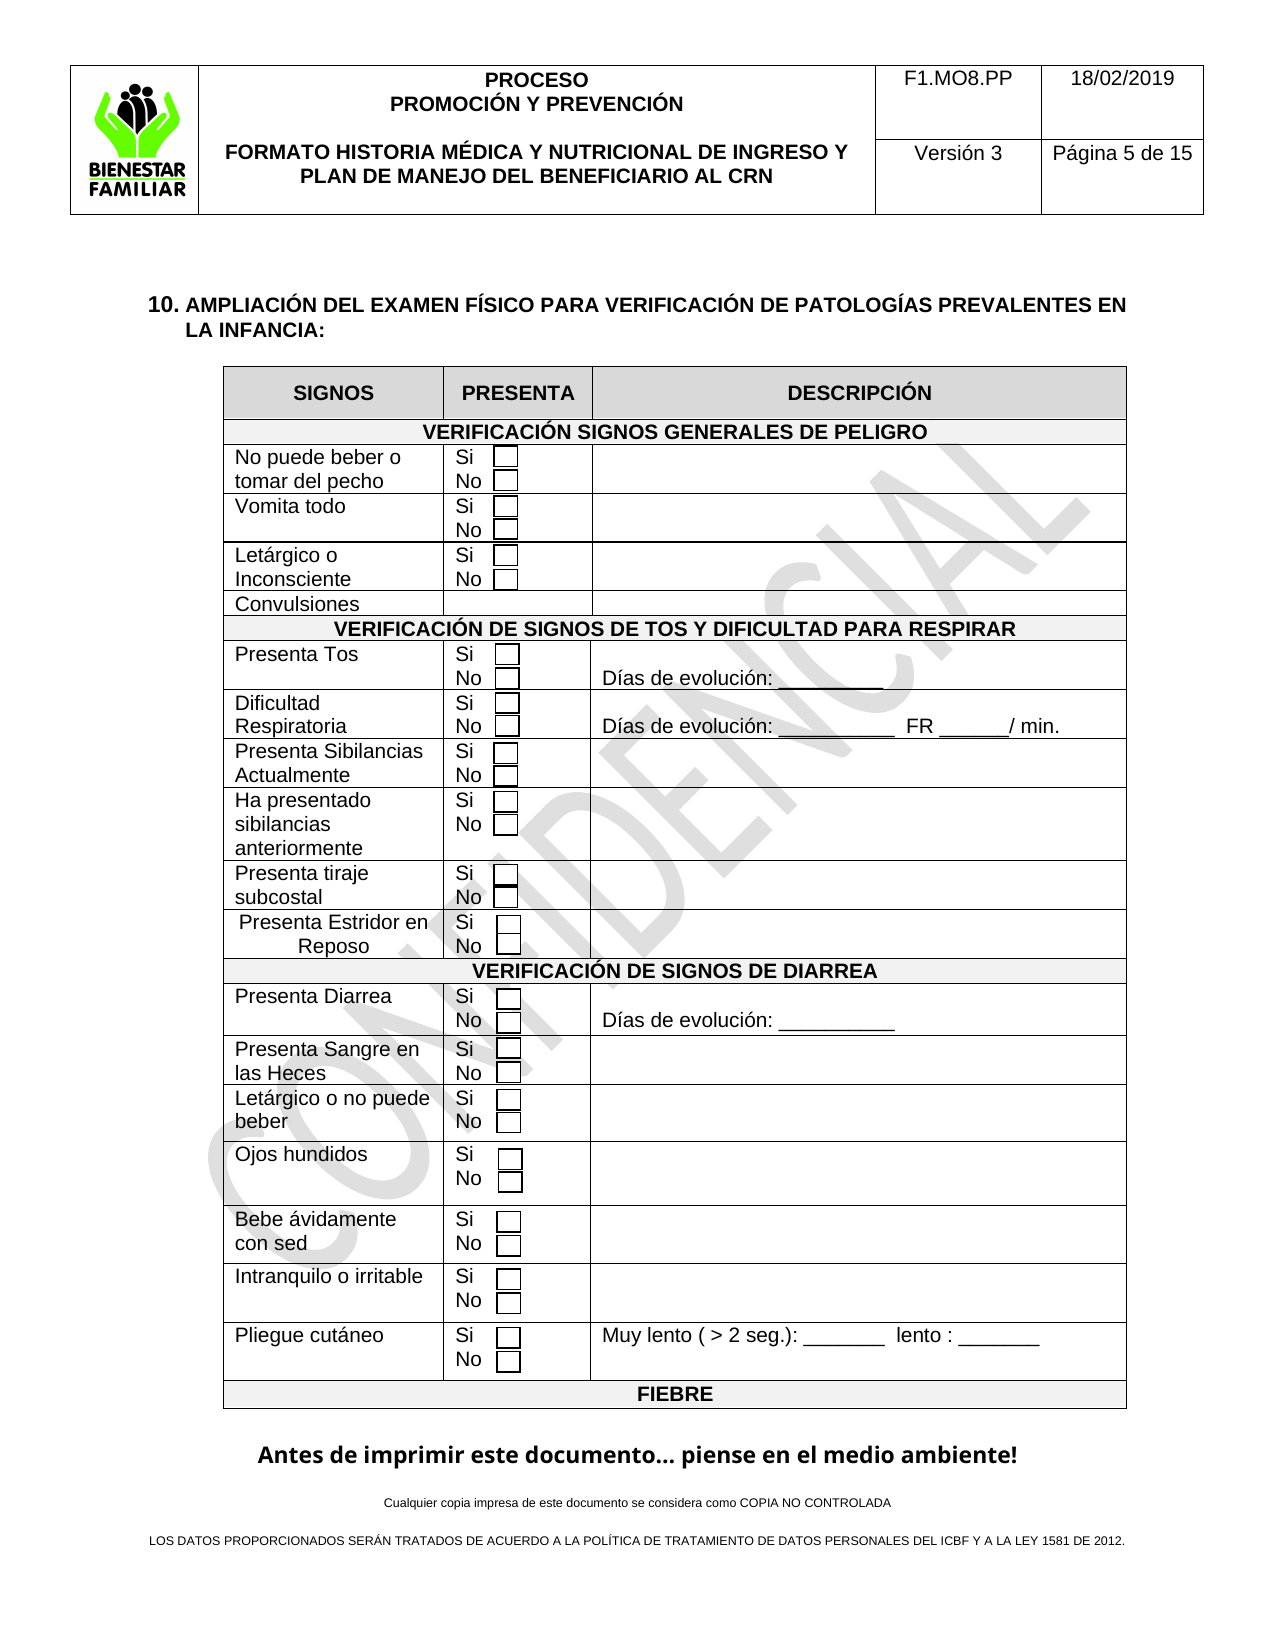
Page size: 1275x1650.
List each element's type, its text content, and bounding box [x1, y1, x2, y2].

table_cell Si No [444, 543, 592, 590]
table_cell Si No [444, 445, 592, 492]
table_cell Pliegue cutáneo [224, 1323, 443, 1380]
table_cell Convulsiones [224, 591, 443, 615]
table_cell Si No [444, 861, 590, 909]
table_cell Letárgico o no puede beber [224, 1085, 443, 1141]
table_cell [591, 1142, 1126, 1205]
table_cell Si No [444, 1264, 590, 1322]
table_cell Si No [444, 1142, 590, 1205]
table_cell FIEBRE [224, 1381, 1126, 1407]
table_cell Intranquilo o irritable [224, 1264, 443, 1322]
table_cell [593, 445, 1126, 492]
table_cell Si No [444, 1323, 590, 1380]
table_cell Ha presentado sibilancias anteriormente [224, 788, 443, 860]
table_cell [591, 739, 1126, 787]
table_cell [591, 861, 1126, 909]
table_cell Presenta Tos [224, 641, 443, 689]
table_cell Dificultad Respiratoria [224, 690, 443, 738]
table_cell VERIFICACIÓN DE SIGNOS DE TOS Y DIFICULTAD PARA RESPIRAR [224, 616, 1126, 640]
table_cell Presenta tiraje subcostal [224, 861, 443, 909]
table_cell Presenta Sangre en las Heces [224, 1036, 443, 1084]
table_cell [591, 1264, 1126, 1322]
table_cell [593, 591, 1126, 615]
table_cell [591, 1206, 1126, 1263]
table_cell Presenta Sibilancias Actualmente [224, 739, 443, 787]
table_cell Si No [444, 788, 590, 860]
table_cell No puede beber o tomar del pecho [224, 445, 443, 492]
table_cell Si No [444, 494, 592, 541]
table_cell [593, 543, 1126, 590]
table_cell Vomita todo [224, 494, 443, 541]
table_cell Si No [444, 1036, 590, 1084]
table_cell Bebe ávidamente con sed [224, 1206, 443, 1263]
table_cell Presenta Diarrea [224, 984, 443, 1035]
table_cell [591, 788, 1126, 860]
table_cell Si No [444, 641, 590, 689]
table_cell Si No [444, 984, 590, 1035]
list AMPLIACIÓN DEL EXAMEN FÍSICO PARA VERIFICACIÓN DE PATOLOGÍAS PREVALENTES EN LA INFANCIA: [148, 291, 1127, 342]
table_cell VERIFICACIÓN SIGNOS GENERALES DE PELIGRO [224, 420, 1126, 443]
table_header SIGNOS [224, 367, 443, 418]
table_cell Días de evolución: __________ [591, 984, 1126, 1035]
table_cell VERIFICACIÓN DE SIGNOS DE DIARREA [224, 959, 1126, 983]
table_cell Letárgico o Inconsciente [224, 543, 443, 590]
table_cell [444, 591, 592, 615]
table_cell Si No [444, 1085, 590, 1141]
table_cell [591, 1036, 1126, 1084]
table_cell [591, 1085, 1126, 1141]
table_header DESCRIPCIÓN [593, 367, 1126, 418]
picture [80, 70, 195, 208]
table_header PRESENTA [444, 367, 592, 418]
table_cell Ojos hundidos [224, 1142, 443, 1205]
table_cell Días de evolución: __________ FR ______/ min. [591, 690, 1126, 738]
table_cell Si No [444, 690, 590, 738]
table_cell Si No [444, 739, 590, 787]
table_cell Días de evolución: _________ [591, 641, 1126, 689]
table_cell [593, 494, 1126, 541]
table_cell Si No [444, 910, 590, 958]
table_cell [591, 910, 1126, 958]
table_cell Muy lento ( > 2 seg.): _______ lento : _______ [591, 1323, 1126, 1380]
table_cell Si No [444, 1206, 590, 1263]
table_cell Presenta Estridor en Reposo [224, 910, 443, 958]
